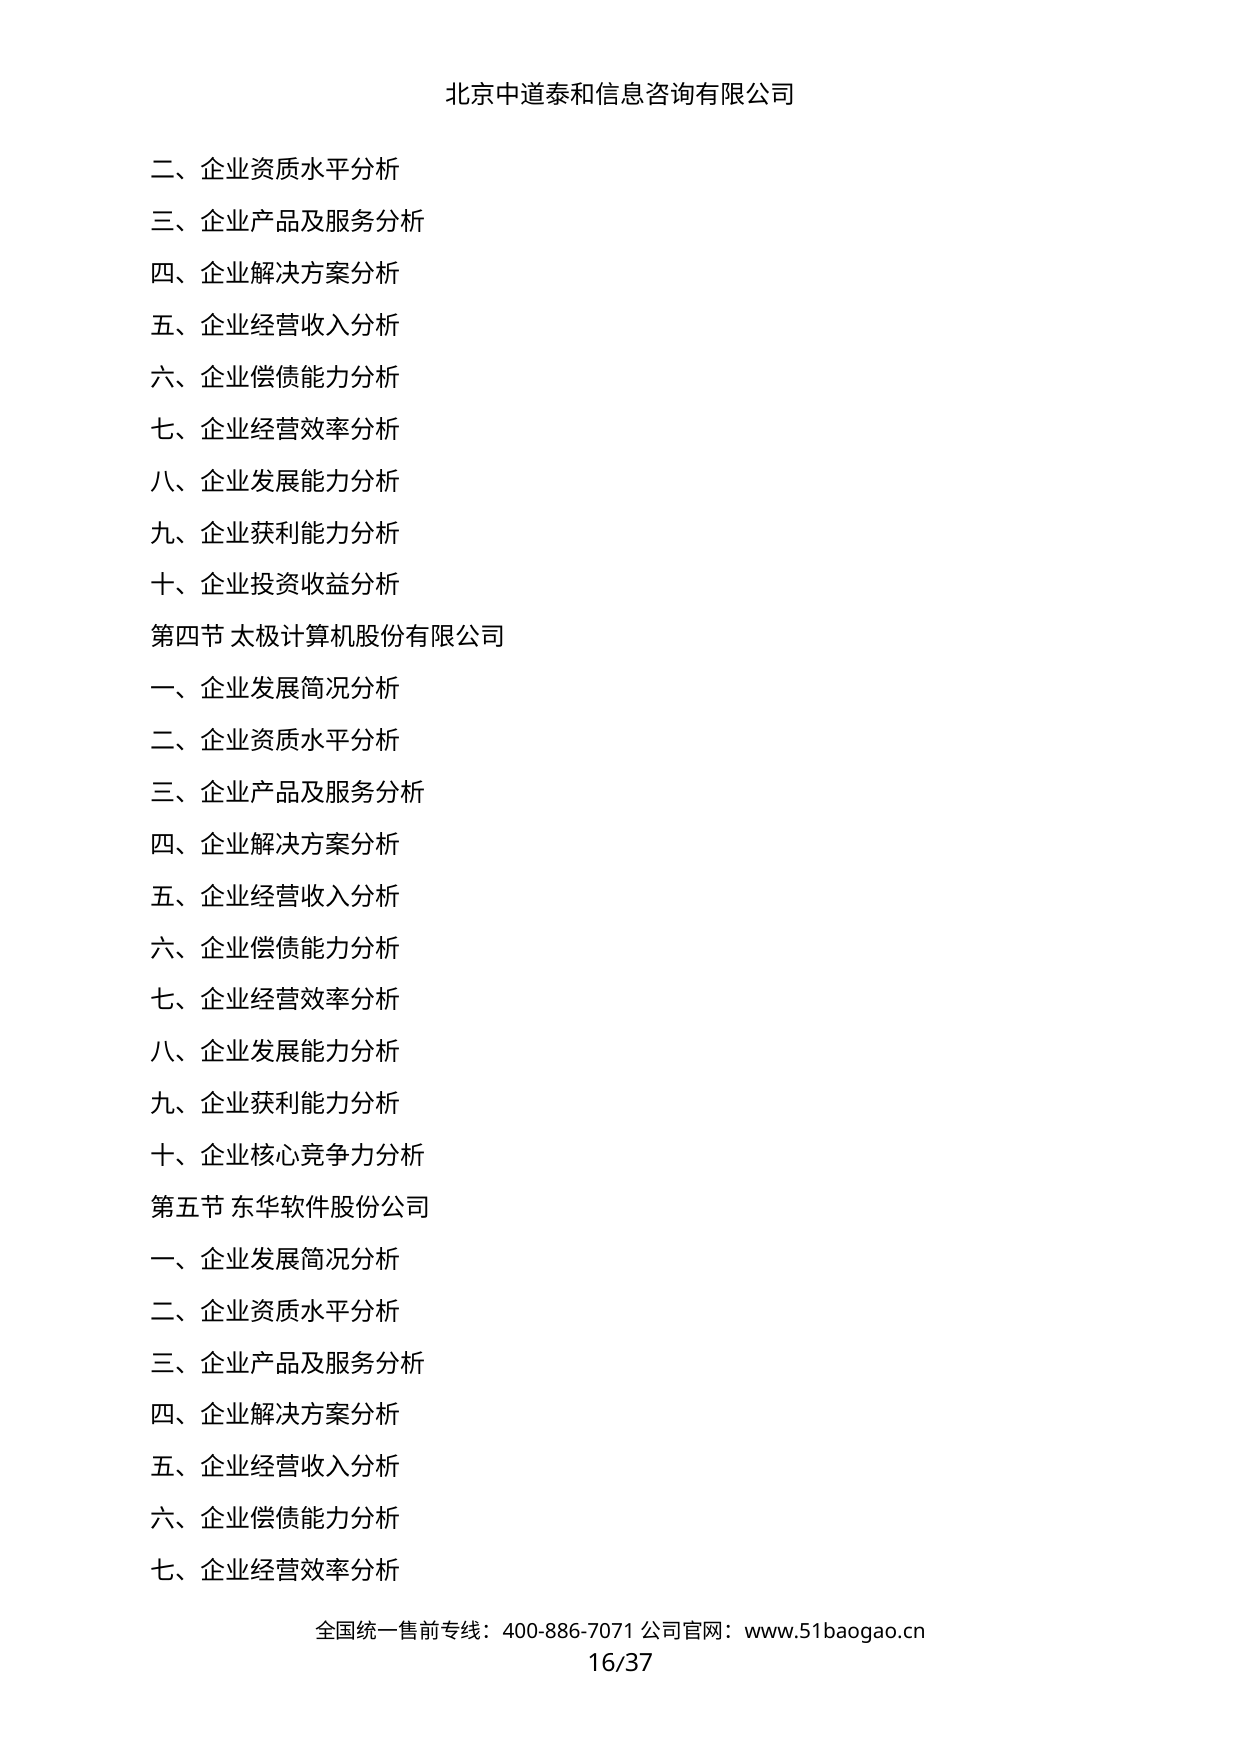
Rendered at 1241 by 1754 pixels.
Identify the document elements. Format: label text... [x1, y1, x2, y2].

text 八、企业发展能力分析 [150, 1032, 1090, 1068]
text 三、企业产品及服务分析 [150, 202, 1090, 238]
text 一、企业发展简况分析 [150, 1239, 1090, 1276]
text 二、企业资质水平分析 [150, 1291, 1090, 1327]
text 五、企业经营收入分析 [150, 1447, 1090, 1483]
text 三、企业产品及服务分析 [150, 1343, 1090, 1379]
text 六、企业偿债能力分析 [150, 357, 1090, 394]
text 第四节 太极计算机股份有限公司 [150, 617, 1090, 653]
text 四、企业解决方案分析 [150, 824, 1090, 861]
text 二、企业资质水平分析 [150, 721, 1090, 757]
text 七、企业经营效率分析 [150, 980, 1090, 1016]
text 第五节 东华软件股份公司 [150, 1187, 1090, 1224]
text 十、企业投资收益分析 [150, 565, 1090, 601]
text 七、企业经营效率分析 [150, 409, 1090, 446]
text 二、企业资质水平分析 [150, 150, 1090, 186]
text 十、企业核心竞争力分析 [150, 1136, 1090, 1172]
text 八、企业发展能力分析 [150, 461, 1090, 497]
text 六、企业偿债能力分析 [150, 1499, 1090, 1535]
text 七、企业经营效率分析 [150, 1551, 1090, 1587]
text 五、企业经营收入分析 [150, 306, 1090, 342]
text 三、企业产品及服务分析 [150, 772, 1090, 809]
text 六、企业偿债能力分析 [150, 928, 1090, 964]
text 九、企业获利能力分析 [150, 513, 1090, 549]
text 四、企业解决方案分析 [150, 254, 1090, 290]
text 一、企业发展简况分析 [150, 669, 1090, 705]
text 五、企业经营收入分析 [150, 876, 1090, 912]
text 四、企业解决方案分析 [150, 1395, 1090, 1431]
text 九、企业获利能力分析 [150, 1084, 1090, 1120]
